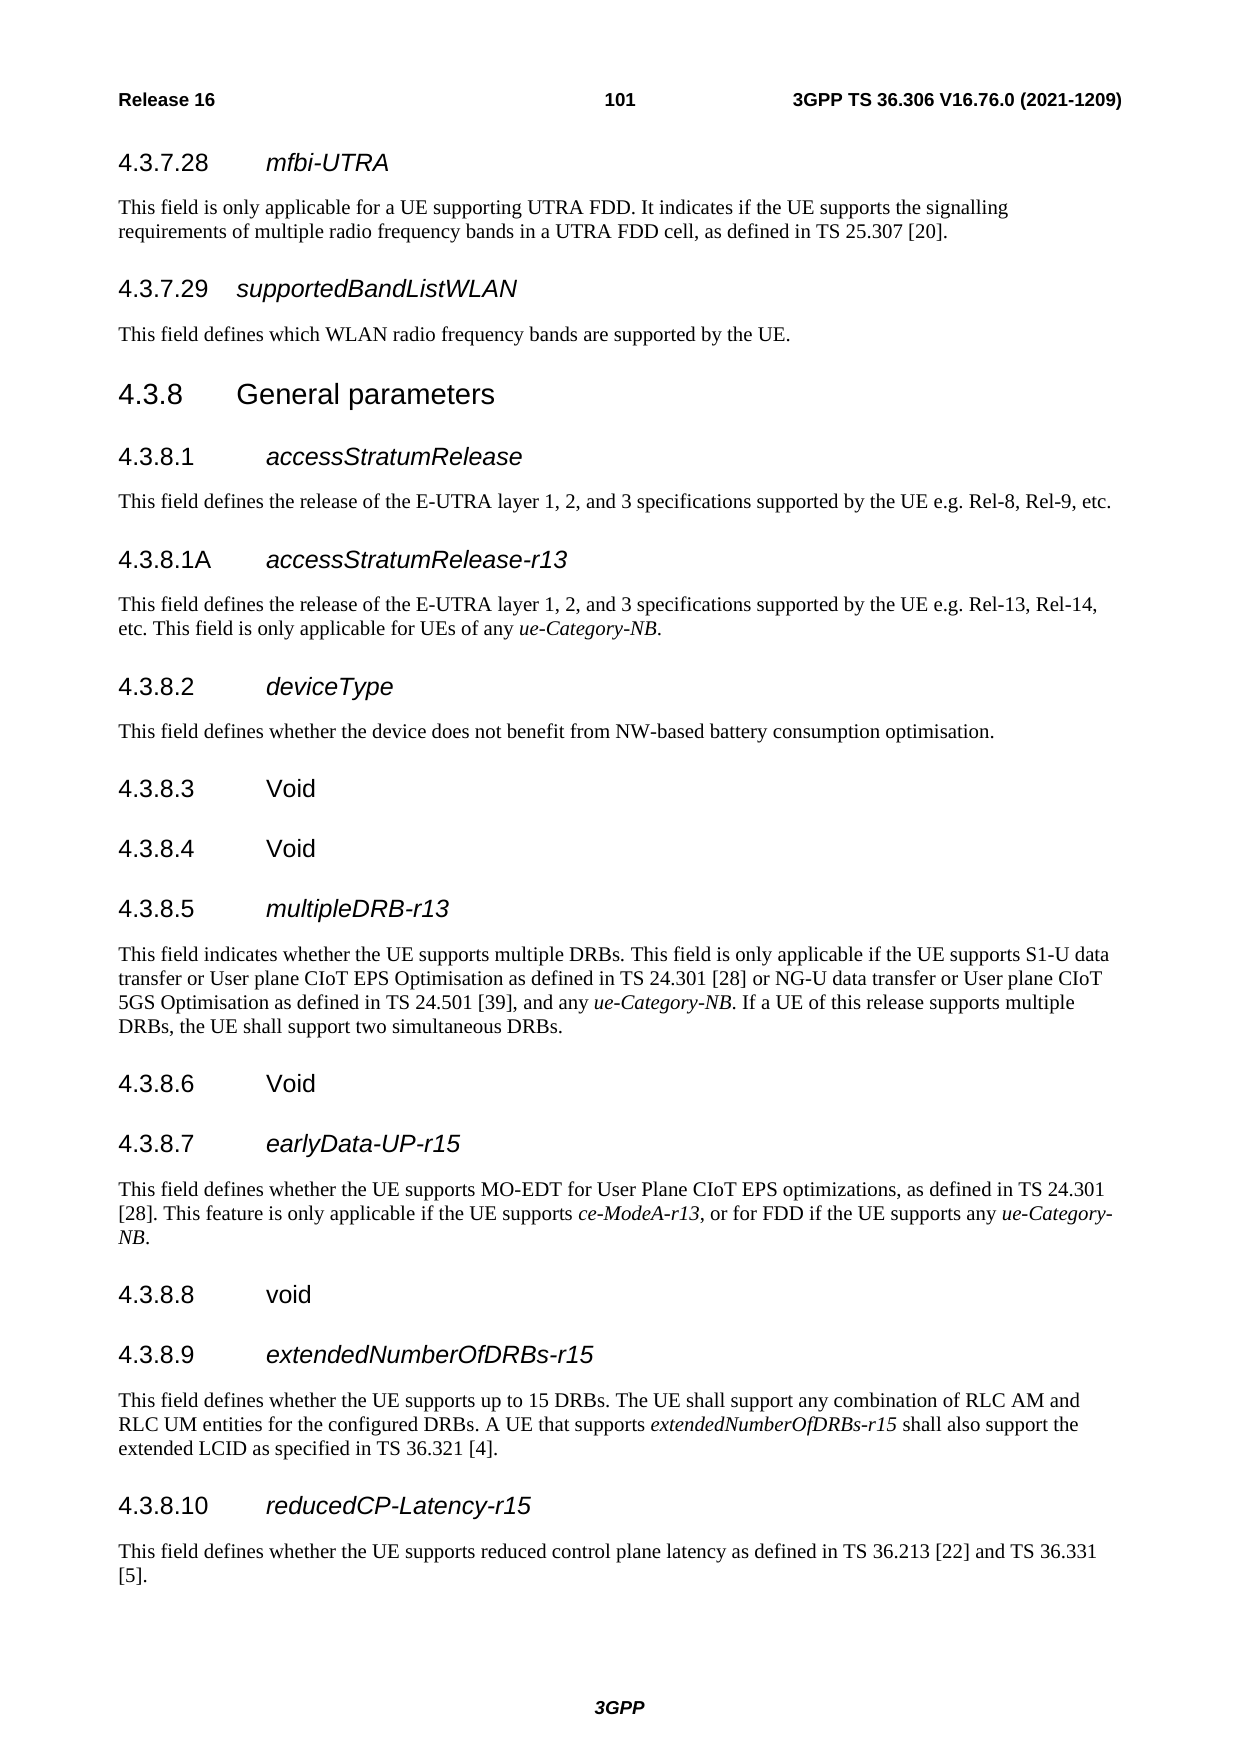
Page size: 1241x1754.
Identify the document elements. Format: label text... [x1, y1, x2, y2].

subtitle 4.3.8.1 accessStratumRelease [118, 442, 1122, 471]
text This field defines whether the UE supports up to 15 DRBs. The UE shall support any combination of RLC AM and RLC UM entities for the configured DRBs. A UE that supports extendedNumberOfDRBs-r15 shall also support the extended LCID as specified in TS 36.321 [4]. [118, 1388, 1122, 1460]
subtitle 4.3.7.29 supportedBandListWLAN [118, 274, 1122, 303]
subtitle 4.3.8 General parameters [118, 377, 1122, 411]
subtitle 4.3.8.5 multipleDRB-r13 [118, 894, 1122, 923]
subtitle 4.3.8.8 void [118, 1280, 1122, 1309]
text This field defines the release of the E-UTRA layer 1, 2, and 3 specifications supported by the UE e.g. Rel-8, Rel-9, etc. [118, 489, 1122, 513]
subtitle 4.3.8.2 deviceType [118, 672, 1122, 700]
subtitle 4.3.8.7 earlyData-UP-r15 [118, 1129, 1122, 1158]
text This field defines the release of the E-UTRA layer 1, 2, and 3 specifications supported by the UE e.g. Rel-13, Rel-14, etc. This field is only applicable for UEs of any ue-Category-NB. [118, 592, 1122, 640]
subtitle 4.3.8.1A accessStratumRelease-r13 [118, 545, 1122, 573]
text This field defines which WLAN radio frequency bands are supported by the UE. [118, 322, 1122, 346]
text This field defines whether the device does not benefit from NW-based battery consumption optimisation. [118, 719, 1122, 743]
subtitle 4.3.7.28 mfbi-UTRA [118, 147, 1122, 176]
text This field defines whether the UE supports reduced control plane latency as defined in TS 36.213 [22] and TS 36.331 [5]. [118, 1539, 1122, 1587]
subtitle 4.3.8.9 extendedNumberOfDRBs-r15 [118, 1340, 1122, 1369]
text This field is only applicable for a UE supporting UTRA FDD. It indicates if the UE supports the signalling requirements of multiple radio frequency bands in a UTRA FDD cell, as defined in TS 25.307 [20]. [118, 195, 1122, 243]
subtitle 4.3.8.6 Void [118, 1069, 1122, 1098]
subtitle 4.3.8.10 reducedCP-Latency-r15 [118, 1491, 1122, 1520]
subtitle 4.3.8.3 Void [118, 774, 1122, 803]
text This field defines whether the UE supports MO-EDT for User Plane CIoT EPS optimizations, as defined in TS 24.301 [28]. This feature is only applicable if the UE supports ce-ModeA-r13, or for FDD if the UE supports any ue-Category-NB. [118, 1177, 1122, 1249]
text This field indicates whether the UE supports multiple DRBs. This field is only applicable if the UE supports S1-U data transfer or User plane CIoT EPS Optimisation as defined in TS 24.301 [28] or NG-U data transfer or User plane CIoT 5GS Optimisation as defined in TS 24.501 [39], and any ue-Category-NB. If a UE of this release supports multiple DRBs, the UE shall support two simultaneous DRBs. [118, 942, 1122, 1038]
subtitle 4.3.8.4 Void [118, 834, 1122, 863]
